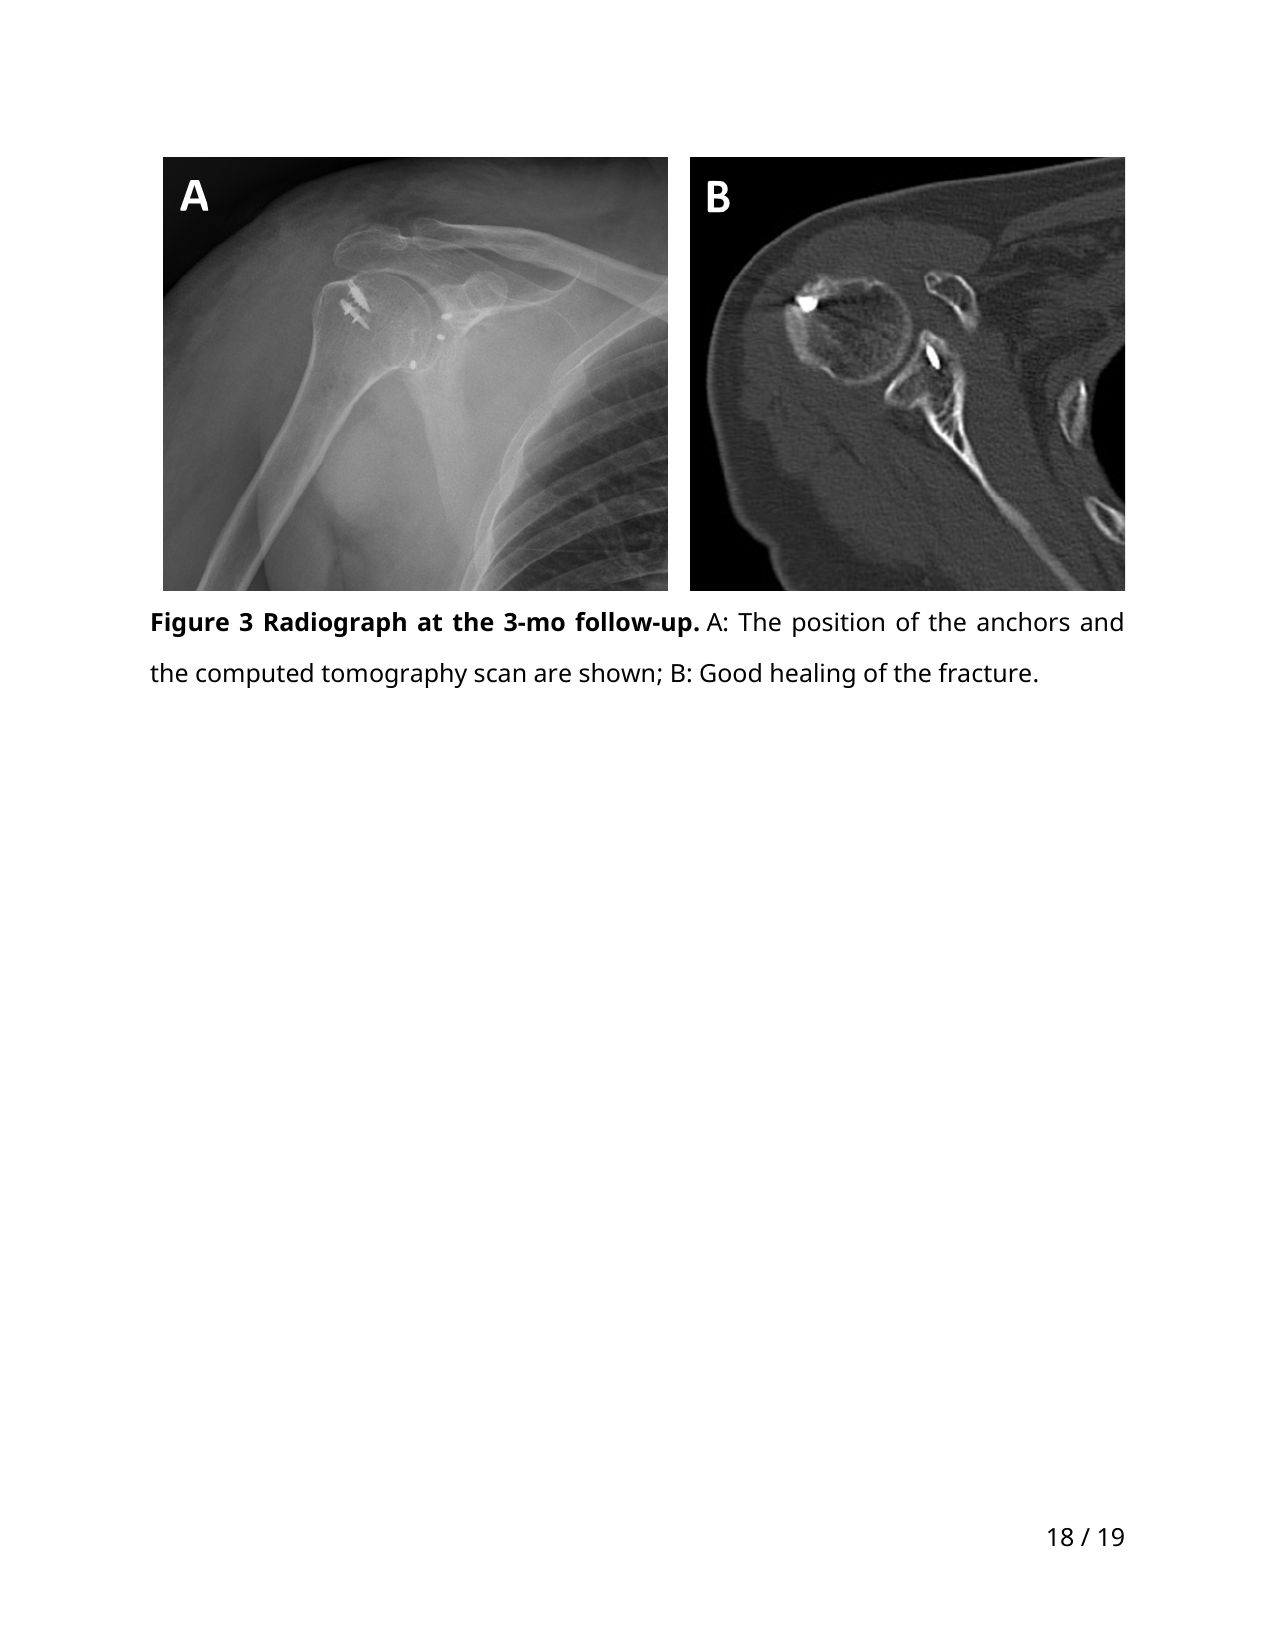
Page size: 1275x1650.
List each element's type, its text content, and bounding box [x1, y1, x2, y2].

picture [150, 150, 1125, 591]
text Figure 3 Radiograph at the 3-mo follow-up. A: The position of the anchors and the computed tomography scan are shown; B: Good healing of the fracture. [150, 604, 1125, 690]
